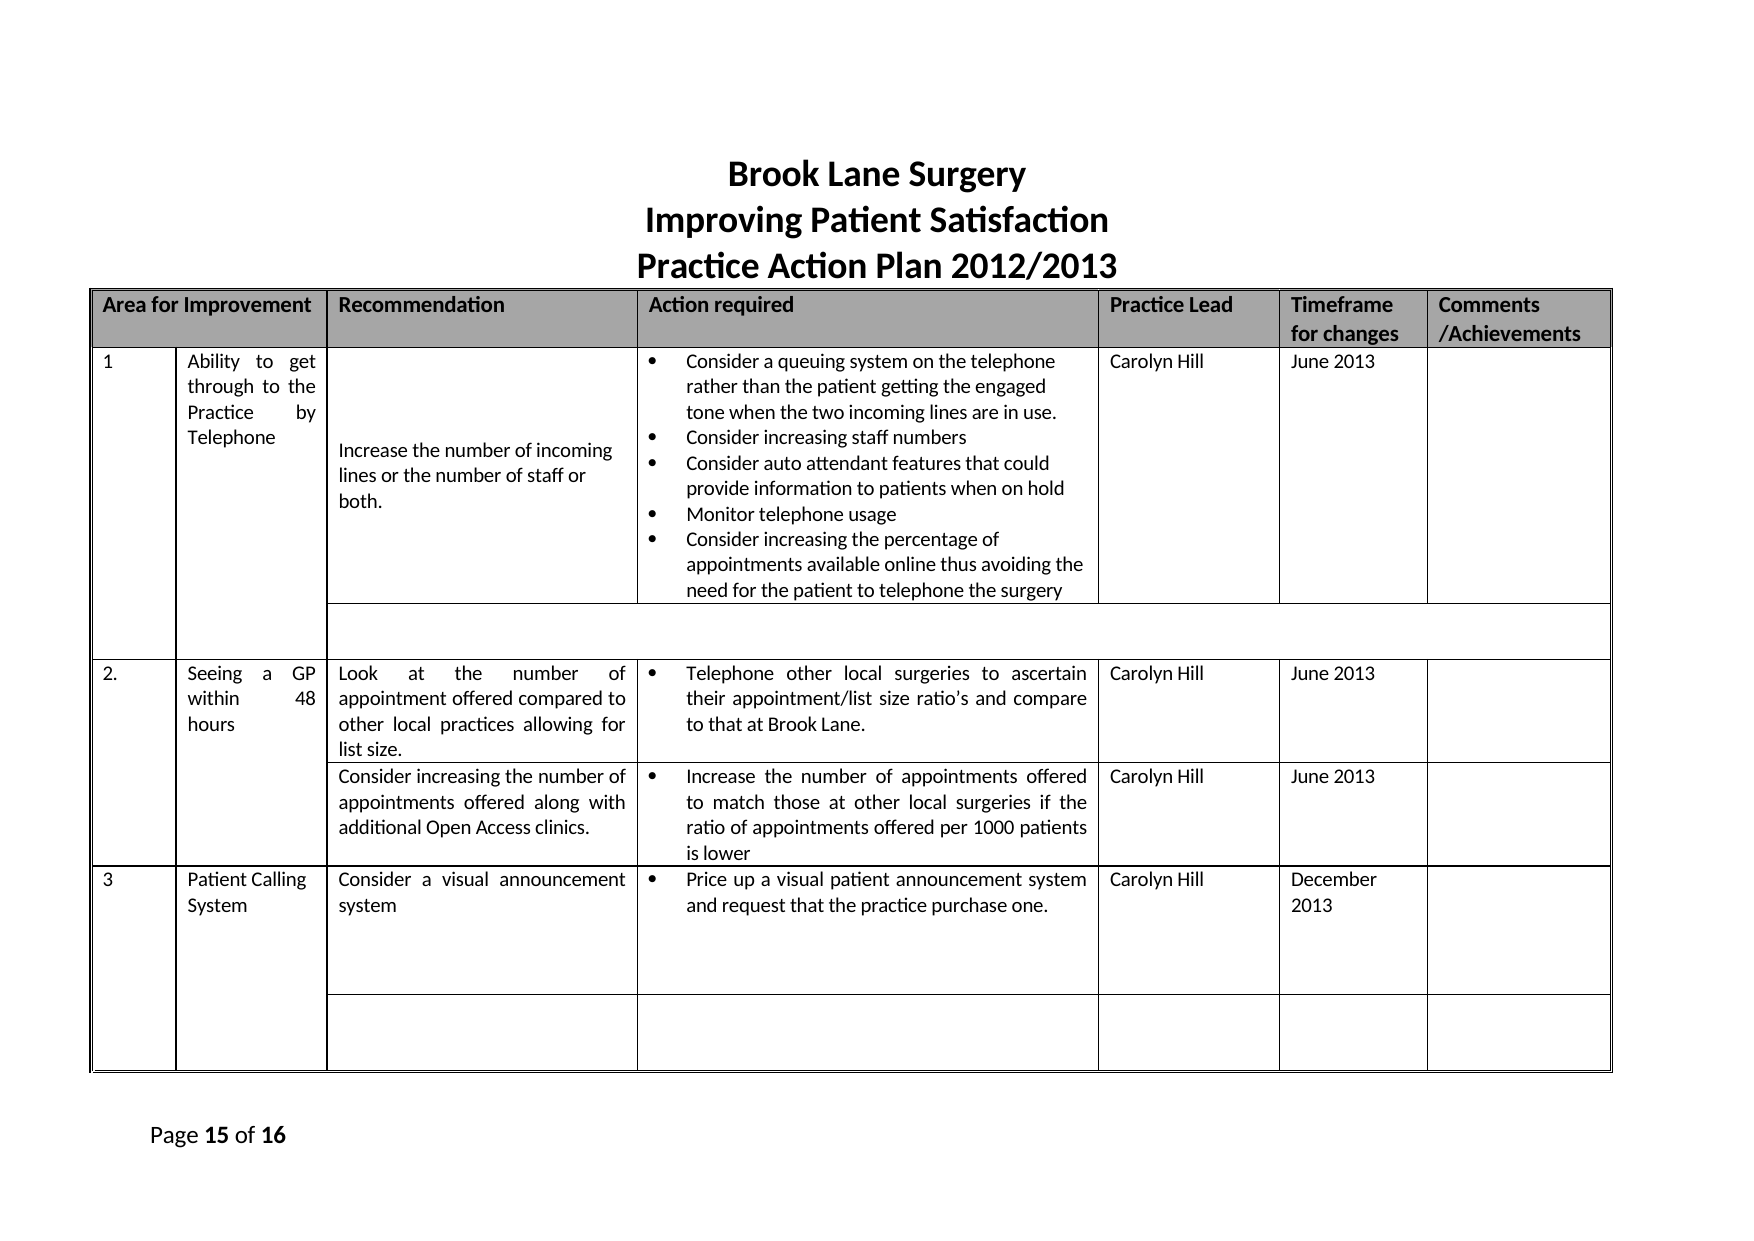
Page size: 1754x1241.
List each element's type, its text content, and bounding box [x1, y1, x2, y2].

table_cell [1428, 348, 1610, 602]
table_cell Carolyn Hill [1099, 867, 1279, 994]
table_cell Seeing a GP within 48 hours [177, 660, 326, 865]
table_cell Patient Calling System [177, 867, 326, 1070]
text Improving Patient Satisfaction [150, 196, 1604, 242]
table_cell Increase the number of appointments offered to match those at other local surgeries if the ratio of appointments offered per 1000 patients is lower [638, 763, 1098, 865]
table_cell June 2013 [1280, 660, 1427, 762]
table_cell 1 [93, 348, 175, 659]
table_cell Ability to get through to the Practice by Telephone [177, 348, 326, 659]
table_header Timeframe for changes [1280, 291, 1427, 347]
table_cell [328, 604, 1610, 659]
table_cell 3 [93, 867, 175, 1070]
table_cell June 2013 [1280, 348, 1427, 602]
table_cell Carolyn Hill [1099, 660, 1279, 762]
table_header Area for Improvement [93, 291, 326, 347]
table_cell Look at the number of appointment offered compared to other local practices allowing for list size. [328, 660, 637, 762]
table_cell [1099, 995, 1279, 1070]
text Brook Lane Surgery [150, 150, 1604, 196]
table_cell Telephone other local surgeries to ascertain their appointment/list size ratio’s and compare to that at Brook Lane. [638, 660, 1098, 762]
table_cell Price up a visual patient announcement system and request that the practice purchase one. [638, 867, 1098, 994]
table_cell [1428, 995, 1610, 1070]
text Practice Action Plan 2012/2013 [150, 242, 1604, 287]
table_cell Consider a queuing system on the telephone rather than the patient getting the engaged tone when the two incoming lines are in use. Consider increasing staff numbers Consider auto attendant features that could provide information to patients when on hold Monitor telephone usage Consider increasing the percentage of appointments available online thus avoiding the need for the patient to telephone the surgery [638, 348, 1098, 602]
table_cell June 2013 [1280, 763, 1427, 865]
table_cell [638, 995, 1098, 1070]
table_cell Consider increasing the number of appointments offered along with additional Open Access clinics. [328, 763, 637, 865]
table_cell Carolyn Hill [1099, 763, 1279, 865]
table_cell [1428, 867, 1610, 994]
table_cell Carolyn Hill [1099, 348, 1279, 602]
table_cell 2. [93, 660, 175, 865]
table_cell Increase the number of incoming lines or the number of staff or both. [328, 348, 637, 602]
table_header Practice Lead [1099, 291, 1279, 347]
table_cell [328, 995, 637, 1070]
table_cell [1428, 763, 1610, 865]
table_cell [1428, 660, 1610, 762]
table_header Action required [638, 291, 1098, 347]
table_header Comments /Achievements [1428, 291, 1610, 347]
table_header Recommendation [328, 291, 637, 347]
table_cell Consider a visual announcement system [328, 867, 637, 994]
table_cell December 2013 [1280, 867, 1427, 994]
table_cell [1280, 995, 1427, 1070]
